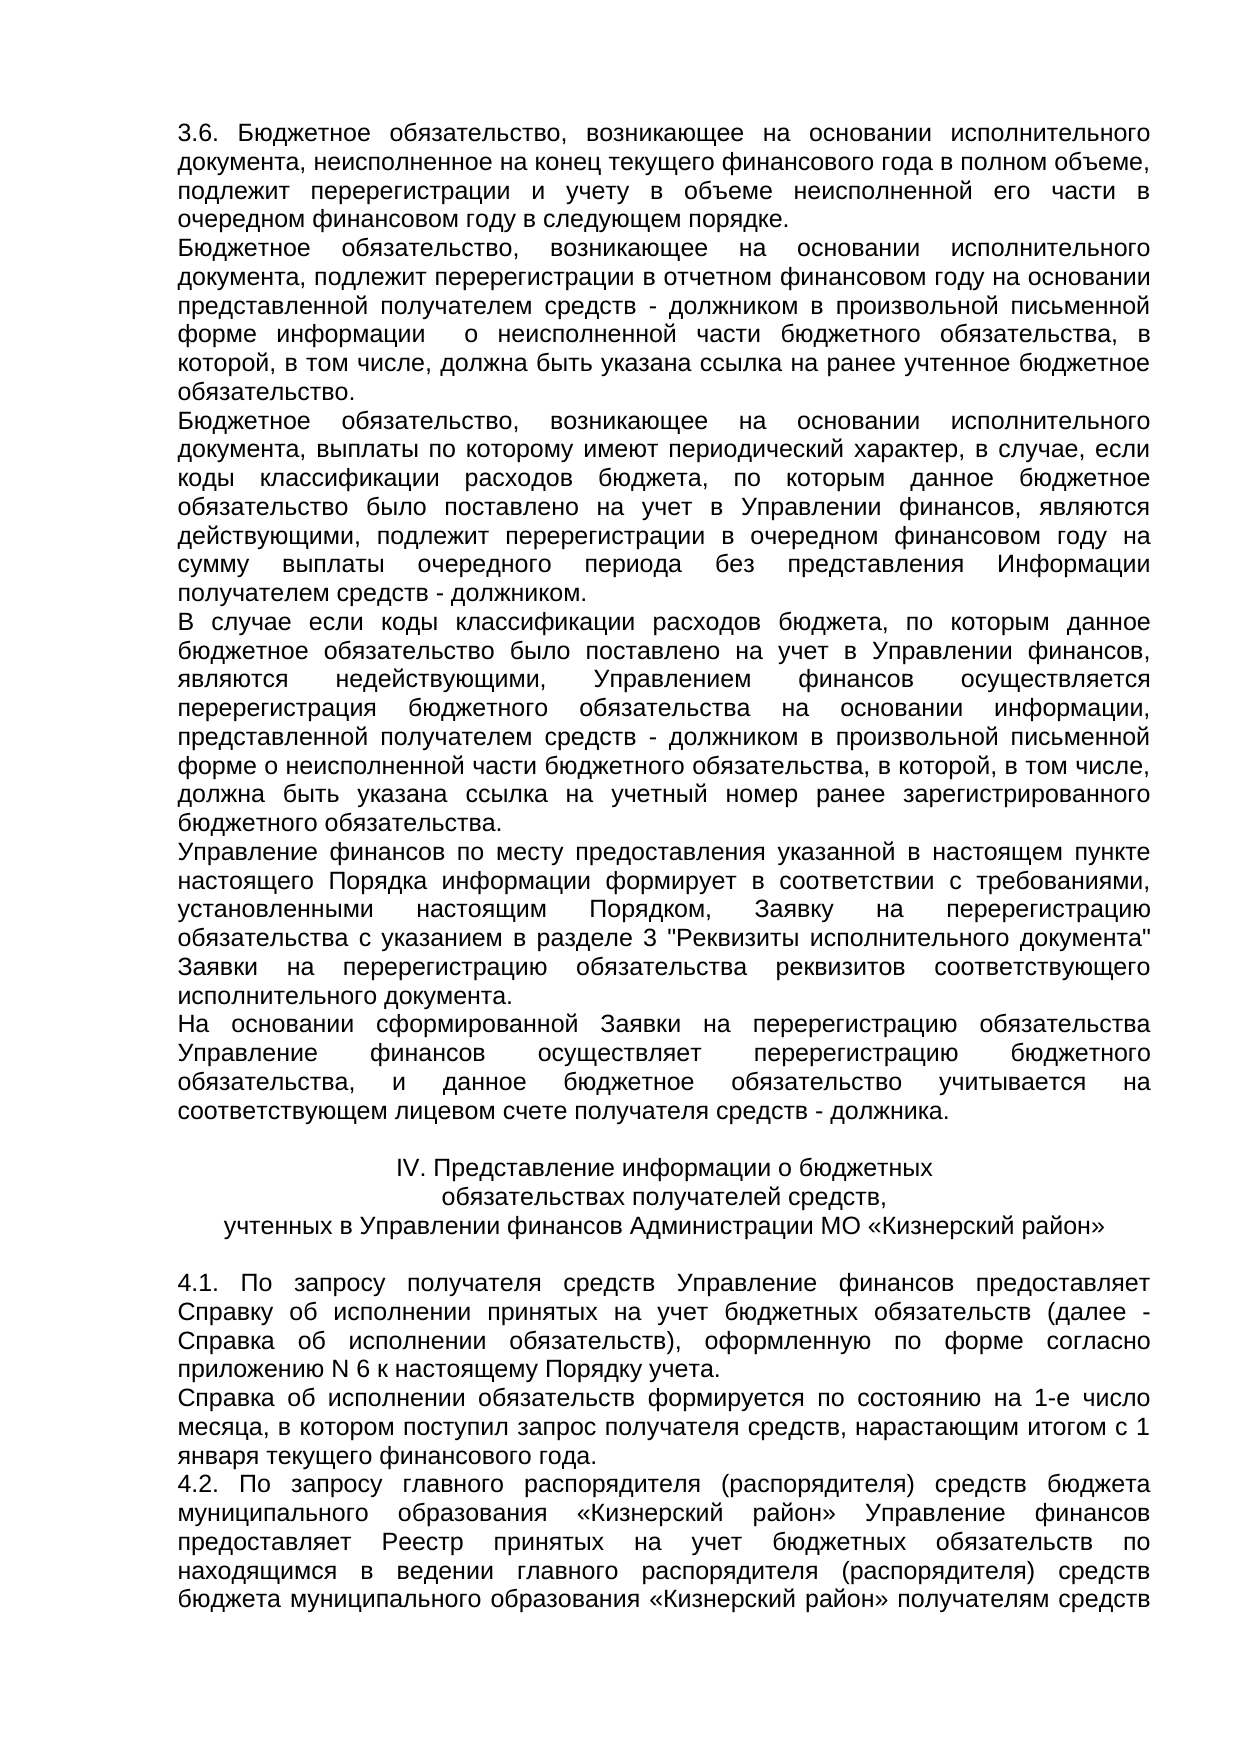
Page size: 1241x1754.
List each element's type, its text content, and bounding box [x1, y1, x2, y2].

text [177, 1469, 1152, 1613]
text Бюджетное обязательство, возникающее на основании исполнительного документа, подлежит перерегистрации в отчетном финансовом году на основании представленной получателем средств - должником в произвольной письменной форме информации о неисполненной части бюджетного обязательства, в которой, в том числе, должна быть указана ссылка на ранее учтенное бюджетное обязательство. [177, 233, 1152, 406]
text учтенных в Управлении финансов Администрации МО «Кизнерский район» [177, 1211, 1152, 1239]
text 3.6. Бюджетное обязательство, возникающее на основании исполнительного документа, неисполненное на конец текущего финансового года в полном объеме, подлежит перерегистрации и учету в объеме неисполненной его части в очередном финансовом году в следующем порядке. [177, 118, 1152, 233]
text Справка об исполнении обязательств формируется по состоянию на 1-е число месяца, в котором поступил запрос получателя средств, нарастающим итогом с 1 января текущего финансового года. [177, 1383, 1152, 1469]
text Бюджетное обязательство, возникающее на основании исполнительного документа, выплаты по которому имеют периодический характер, в случае, если коды классификации расходов бюджета, по которым данное бюджетное обязательство было поставлено на учет в Управлении финансов, являются действующими, подлежит перерегистрации в очередном финансовом году на сумму выплаты очередного периода без представления Информации получателем средств - должником. [177, 406, 1152, 607]
text IV. Представление информации о бюджетных [177, 1153, 1152, 1182]
text обязательствах получателей средств, [177, 1182, 1152, 1211]
text На основании сформированной Заявки на перерегистрацию обязательства Управление финансов осуществляет перерегистрацию бюджетного обязательства, и данное бюджетное обязательство учитывается на соответствующем лицевом счете получателя средств - должника. [177, 1009, 1152, 1124]
text 4.1. По запросу получателя средств Управление финансов предоставляет Справку об исполнении принятых на учет бюджетных обязательств (далее - Справка об исполнении обязательств), оформленную по форме согласно приложению N 6 к настоящему Порядку учета. [177, 1268, 1152, 1383]
text Управление финансов по месту предоставления указанной в настоящем пункте настоящего Порядка информации формирует в соответствии с требованиями, установленными настоящим Порядком, Заявку на перерегистрацию обязательства с указанием в разделе 3 "Реквизиты исполнительного документа" Заявки на перерегистрацию обязательства реквизитов соответствующего исполнительного документа. [177, 837, 1152, 1009]
text В случае если коды классификации расходов бюджета, по которым данное бюджетное обязательство было поставлено на учет в Управлении финансов, являются недействующими, Управлением финансов осуществляется перерегистрация бюджетного обязательства на основании информации, представленной получателем средств - должником в произвольной письменной форме о неисполненной части бюджетного обязательства, в которой, в том числе, должна быть указана ссылка на учетный номер ранее зарегистрированного бюджетного обязательства. [177, 607, 1152, 837]
